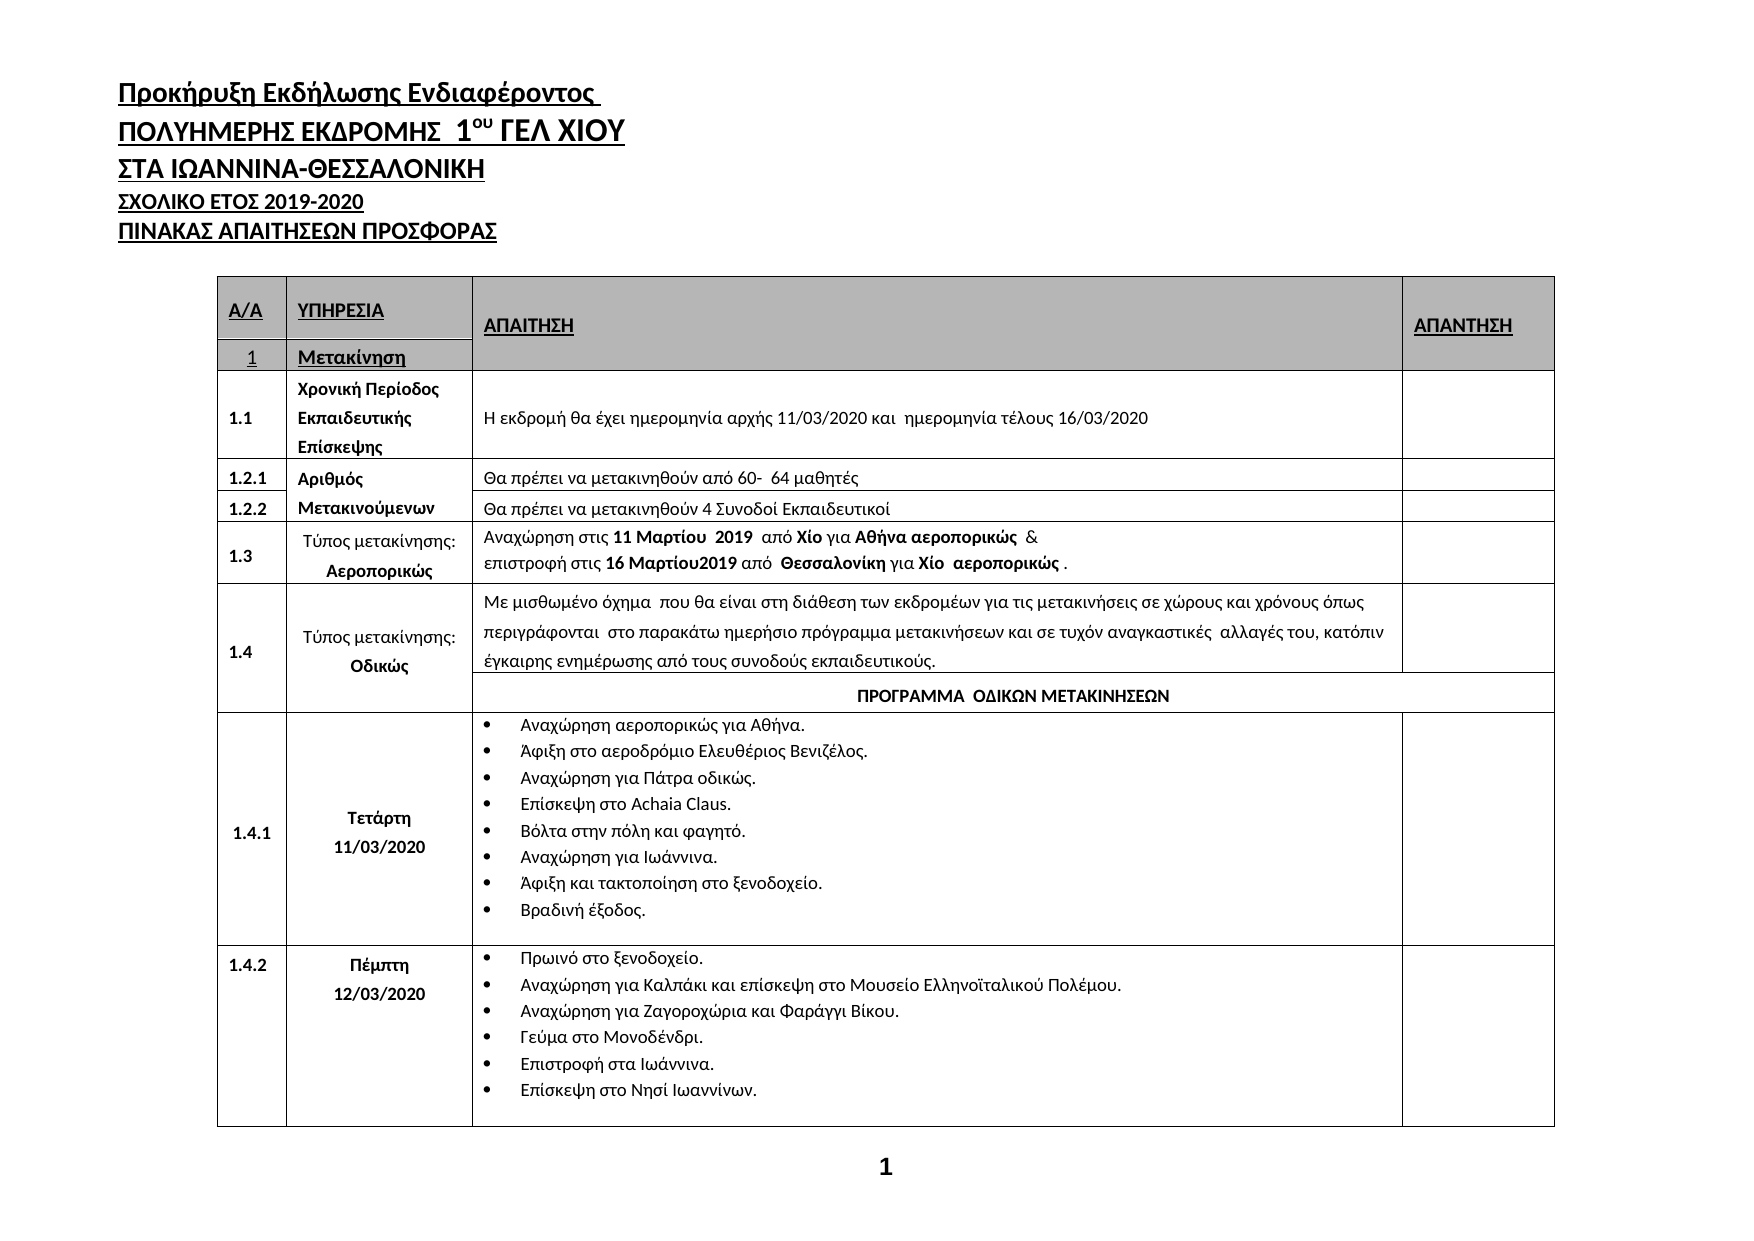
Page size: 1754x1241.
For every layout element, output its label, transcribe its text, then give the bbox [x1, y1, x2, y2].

table_cell [1403, 459, 1554, 489]
text ΠΙΝΑΚΑΣ ΑΠΑΙΤΗΣΕΩΝ ΠΡΟΣΦΟΡΑΣ [118, 215, 1653, 246]
table_cell Πέμπτη 12/03/2020 [287, 946, 472, 1126]
table_cell 1.4.2 [218, 946, 286, 1126]
table_cell 1.4.1 [218, 713, 286, 945]
text Προκήρυξη Εκδήλωσης Ενδιαφέροντος [118, 74, 1653, 109]
table_cell ΠΡΟΓΡΑΜΜΑ ΟΔΙΚΩΝ ΜΕΤΑΚΙΝΗΣΕΩΝ [473, 673, 1554, 712]
table_cell Τύπος μετακίνησης: Οδικώς [287, 584, 472, 712]
table_cell Θα πρέπει να μετακινηθούν από 60- 64 μαθητές [473, 459, 1402, 489]
table_cell Τύπος μετακίνησης: Αεροπορικώς [287, 522, 472, 583]
text ΣΤΑ ΙΩΑΝΝΙΝΑ-ΘΕΣΣΑΛΟΝΙΚΗ [118, 150, 1653, 186]
table_cell Μετακίνηση [287, 340, 472, 370]
table_cell 1.2.1 [218, 459, 286, 489]
table_cell 1.1 [218, 371, 286, 458]
table_cell [1403, 522, 1554, 583]
table_header ΥΠΗΡΕΣΙΑ [287, 277, 472, 338]
table_cell [1403, 371, 1554, 458]
table_cell Με μισθωμένο όχημα που θα είναι στη διάθεση των εκδρομέων για τις μετακινήσεις σε χώρους και χρόνους όπως περιγράφονται στο παρακάτω ημερήσιο πρόγραμμα μετακινήσεων και σε τυχόν αναγκαστικές αλλαγές του, κατόπιν έγκαιρης ενημέρωσης από τους συνοδούς εκπαιδευτικούς. [473, 584, 1402, 672]
table_cell [1403, 713, 1554, 945]
table_header ΑΠΑΙΤΗΣΗ [473, 277, 1402, 370]
table_cell Αναχώρηση στις 11 Μαρτίου 2019 από Χίο για Αθήνα αεροπορικώς & επιστροφή στις 16 Μαρτίου2019 από Θεσσαλονίκη για Χίο αεροπορικώς . [473, 522, 1402, 583]
table_cell [1403, 946, 1554, 1126]
table_cell Χρονική Περίοδος Εκπαιδευτικής Επίσκεψης [287, 371, 472, 458]
table_cell 1 [218, 340, 286, 370]
table_cell [1403, 584, 1554, 672]
table_cell Αναχώρηση αεροπορικώς για Αθήνα. Άφιξη στο αεροδρόμιο Ελευθέριος Βενιζέλος. Αναχώρηση για Πάτρα οδικώς. Επίσκεψη στο Achaia Claus. Βόλτα στην πόλη και φαγητό. Αναχώρηση για Ιωάννινα. Άφιξη και τακτοποίηση στο ξενοδοχείο. Βραδινή έξοδος. [473, 713, 1402, 945]
table_cell Τετάρτη 11/03/2020 [287, 713, 472, 945]
table_cell 1.3 [218, 522, 286, 583]
table_header Α/Α [218, 277, 286, 338]
table_cell Θα πρέπει να μετακινηθούν 4 Συνοδοί Εκπαιδευτικοί [473, 491, 1402, 521]
table_header ΑΠΑΝΤΗΣΗ [1403, 277, 1554, 370]
text ΣΧΟΛΙΚΟ ΕΤΟΣ 2019-2020 [118, 186, 1653, 215]
table_cell Αριθμός Μετακινούμενων [287, 459, 472, 521]
table_cell 1.4 [218, 584, 286, 712]
table_cell 1.2.2 [218, 491, 286, 521]
text ΠΟΛΥΗΜΕΡΗΣ ΕΚΔΡΟΜΗΣ 1ου ΓΕΛ ΧΙΟΥ [118, 109, 1653, 150]
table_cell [473, 946, 1402, 1126]
table_cell Η εκδρομή θα έχει ημερομηνία αρχής 11/03/2020 και ημερομηνία τέλους 16/03/2020 [473, 371, 1402, 458]
table_cell [1403, 491, 1554, 521]
